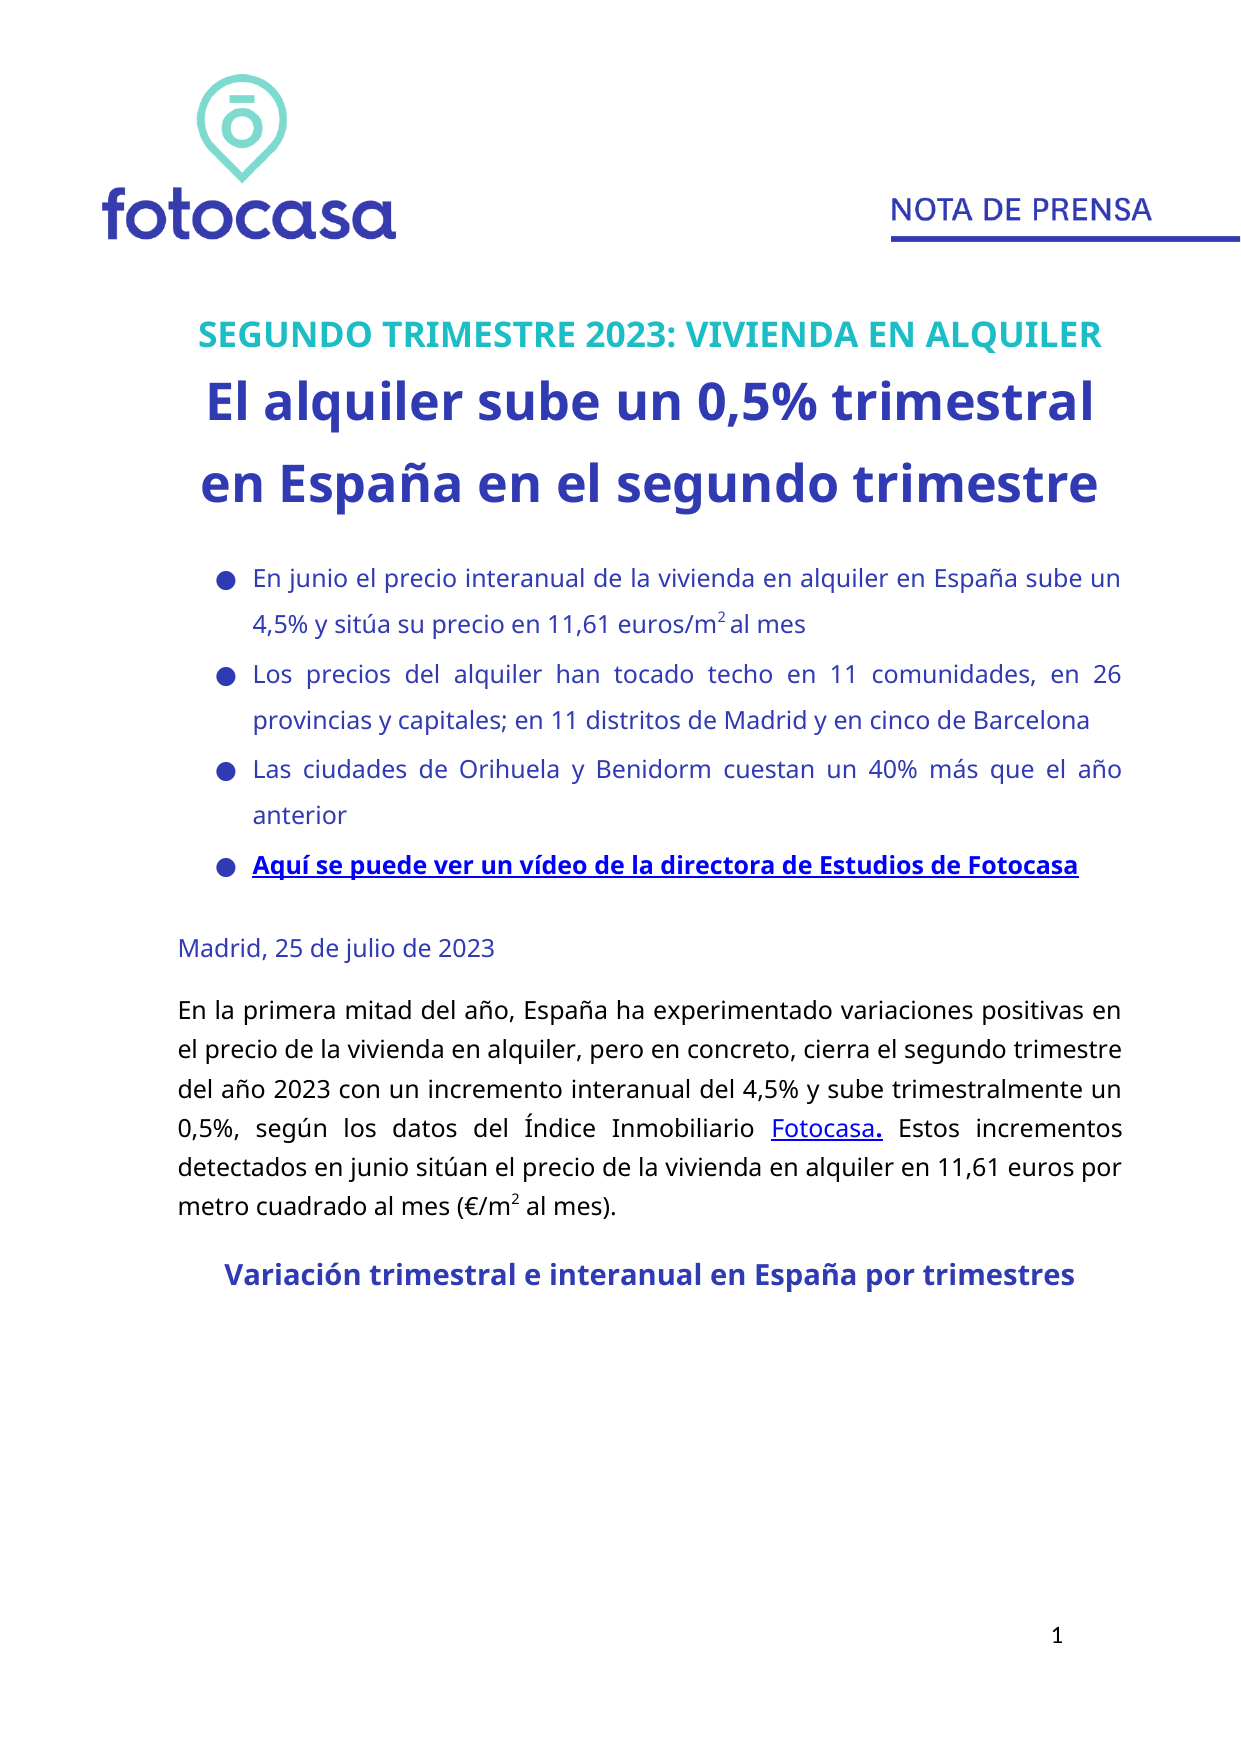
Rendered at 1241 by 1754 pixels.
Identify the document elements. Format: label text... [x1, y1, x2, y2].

text El alquiler sube un 0,5% trimestral en España en el segundo trimestre [177, 365, 1123, 517]
list Aquí se puede ver un vídeo de la directora de Estudios de Fotocasa [215, 837, 1123, 888]
text En la primera mitad del año, España ha experimentado variaciones positivas en el precio de la vivienda en alquiler, pero en concreto, cierra el segundo trimestre del año 2023 con un incremento interanual del 4,5% y sube trimestralmente un 0,5%, según los datos del Índice Inmobiliario Fotocasa. Estos incrementos detectados en junio sitúan el precio de la vivienda en alquiler en 11,61 euros por metro cuadrado al mes (€/m2 al mes). [177, 993, 1123, 1223]
text Madrid, 25 de julio de 2023 [177, 931, 1123, 965]
list Los precios del alquiler han tocado techo en 11 comunidades, en 26 provincias y capitales; en 11 distritos de Madrid y en cinco de Barcelona [215, 646, 1123, 736]
text SEGUNDO TRIMESTRE 2023: VIVIENDA EN ALQUILER [177, 309, 1123, 357]
list Las ciudades de Orihuela y Benidorm cuestan un 40% más que el año anterior [215, 742, 1123, 832]
text Variación trimestral e interanual en España por trimestres [177, 1254, 1123, 1294]
list En junio el precio interanual de la vivienda en alquiler en España sube un 4,5% y sitúa su precio en 11,61 euros/m2 al mes [215, 551, 1123, 641]
picture [0, 74, 1241, 242]
